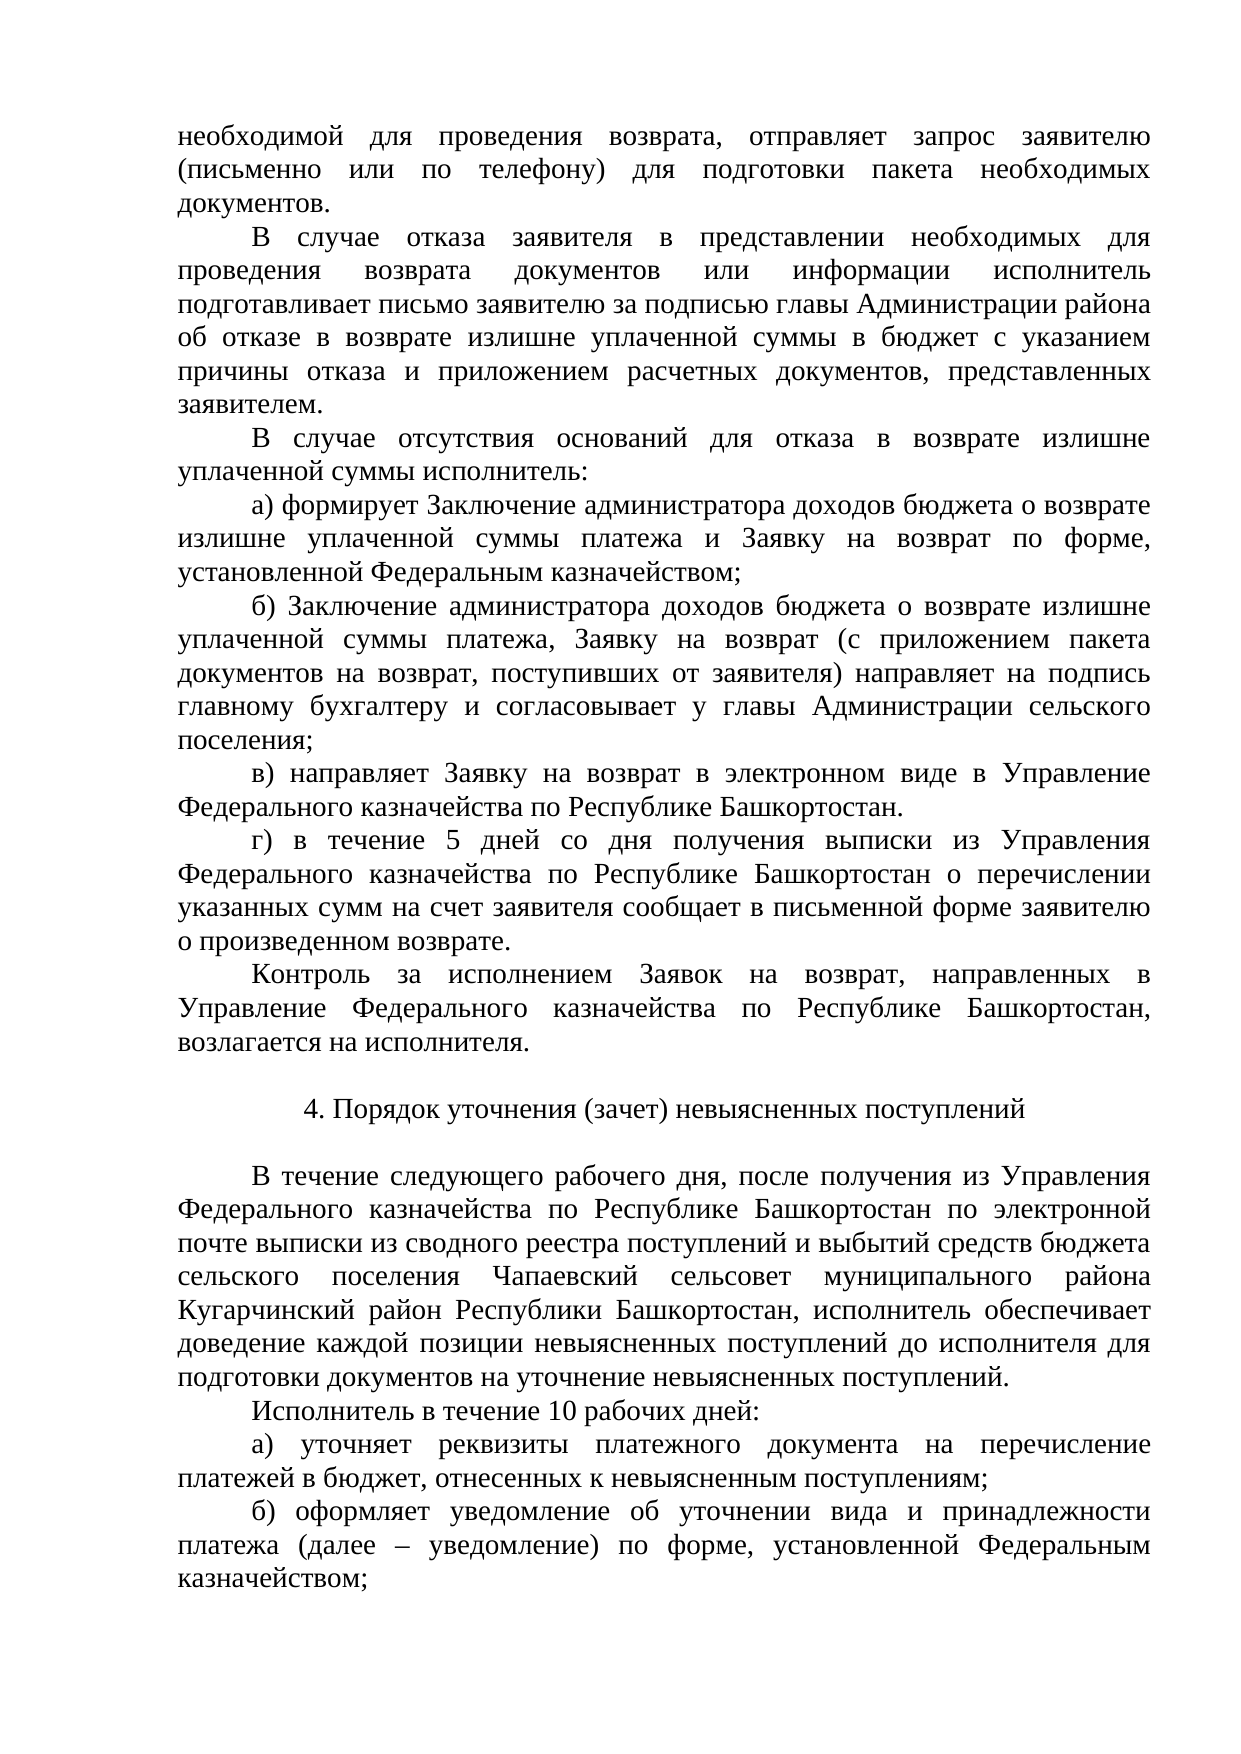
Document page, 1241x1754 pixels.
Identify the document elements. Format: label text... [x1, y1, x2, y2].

text б) Заключение администратора доходов бюджета о возврате излишне уплаченной суммы платежа, Заявку на возврат (с приложением пакета документов на возврат, поступивших от заявителя) направляет на подпись главному бухгалтеру и согласовывает у главы Администрации сельского поселения; [177, 588, 1152, 755]
text В случае отказа заявителя в представлении необходимых для проведения возврата документов или информации исполнитель подготавливает письмо заявителю за подписью главы Администрации района об отказе в возврате излишне уплаченной суммы в бюджет с указанием причины отказа и приложением расчетных документов, представленных заявителем. [177, 219, 1152, 420]
text 4. Порядок уточнения (зачет) невыясненных поступлений [177, 1091, 1152, 1124]
text в) направляет Заявку на возврат в электронном виде в Управление Федерального казначейства по Республике Башкортостан. [177, 755, 1152, 822]
text В случае отсутствия оснований для отказа в возврате излишне уплаченной суммы исполнитель: [177, 420, 1152, 487]
text г) в течение 5 дней со дня получения выписки из Управления Федерального казначейства по Республике Башкортостан о перечислении указанных сумм на счет заявителя сообщает в письменной форме заявителю о произведенном возврате. [177, 822, 1152, 957]
text Исполнитель в течение 10 рабочих дней: [177, 1393, 1152, 1426]
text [177, 118, 1152, 219]
text В течение следующего рабочего дня, после получения из Управления Федерального казначейства по Республике Башкортостан по электронной почте выписки из сводного реестра поступлений и выбытий средств бюджета сельского поселения Чапаевский сельсовет муниципального района Кугарчинский район Республики Башкортостан, исполнитель обеспечивает доведение каждой позиции невыясненных поступлений до исполнителя для подготовки документов на уточнение невыясненных поступлений. [177, 1158, 1152, 1393]
text Контроль за исполнением Заявок на возврат, направленных в , возлагается на исполнителя. [177, 957, 1152, 1057]
text а) формирует Заключение администратора доходов бюджета о возврате излишне уплаченной суммы платежа и Заявку на возврат по форме, установленной Федеральным казначейством; [177, 487, 1152, 588]
text а) уточняет реквизиты платежного документа на перечисление платежей в бюджет, отнесенных к невыясненным поступлениям; [177, 1426, 1152, 1493]
text б) оформляет уведомление об уточнении вида и принадлежности платежа (далее – уведомление) по форме, установленной Федеральным казначейством; [177, 1493, 1152, 1594]
